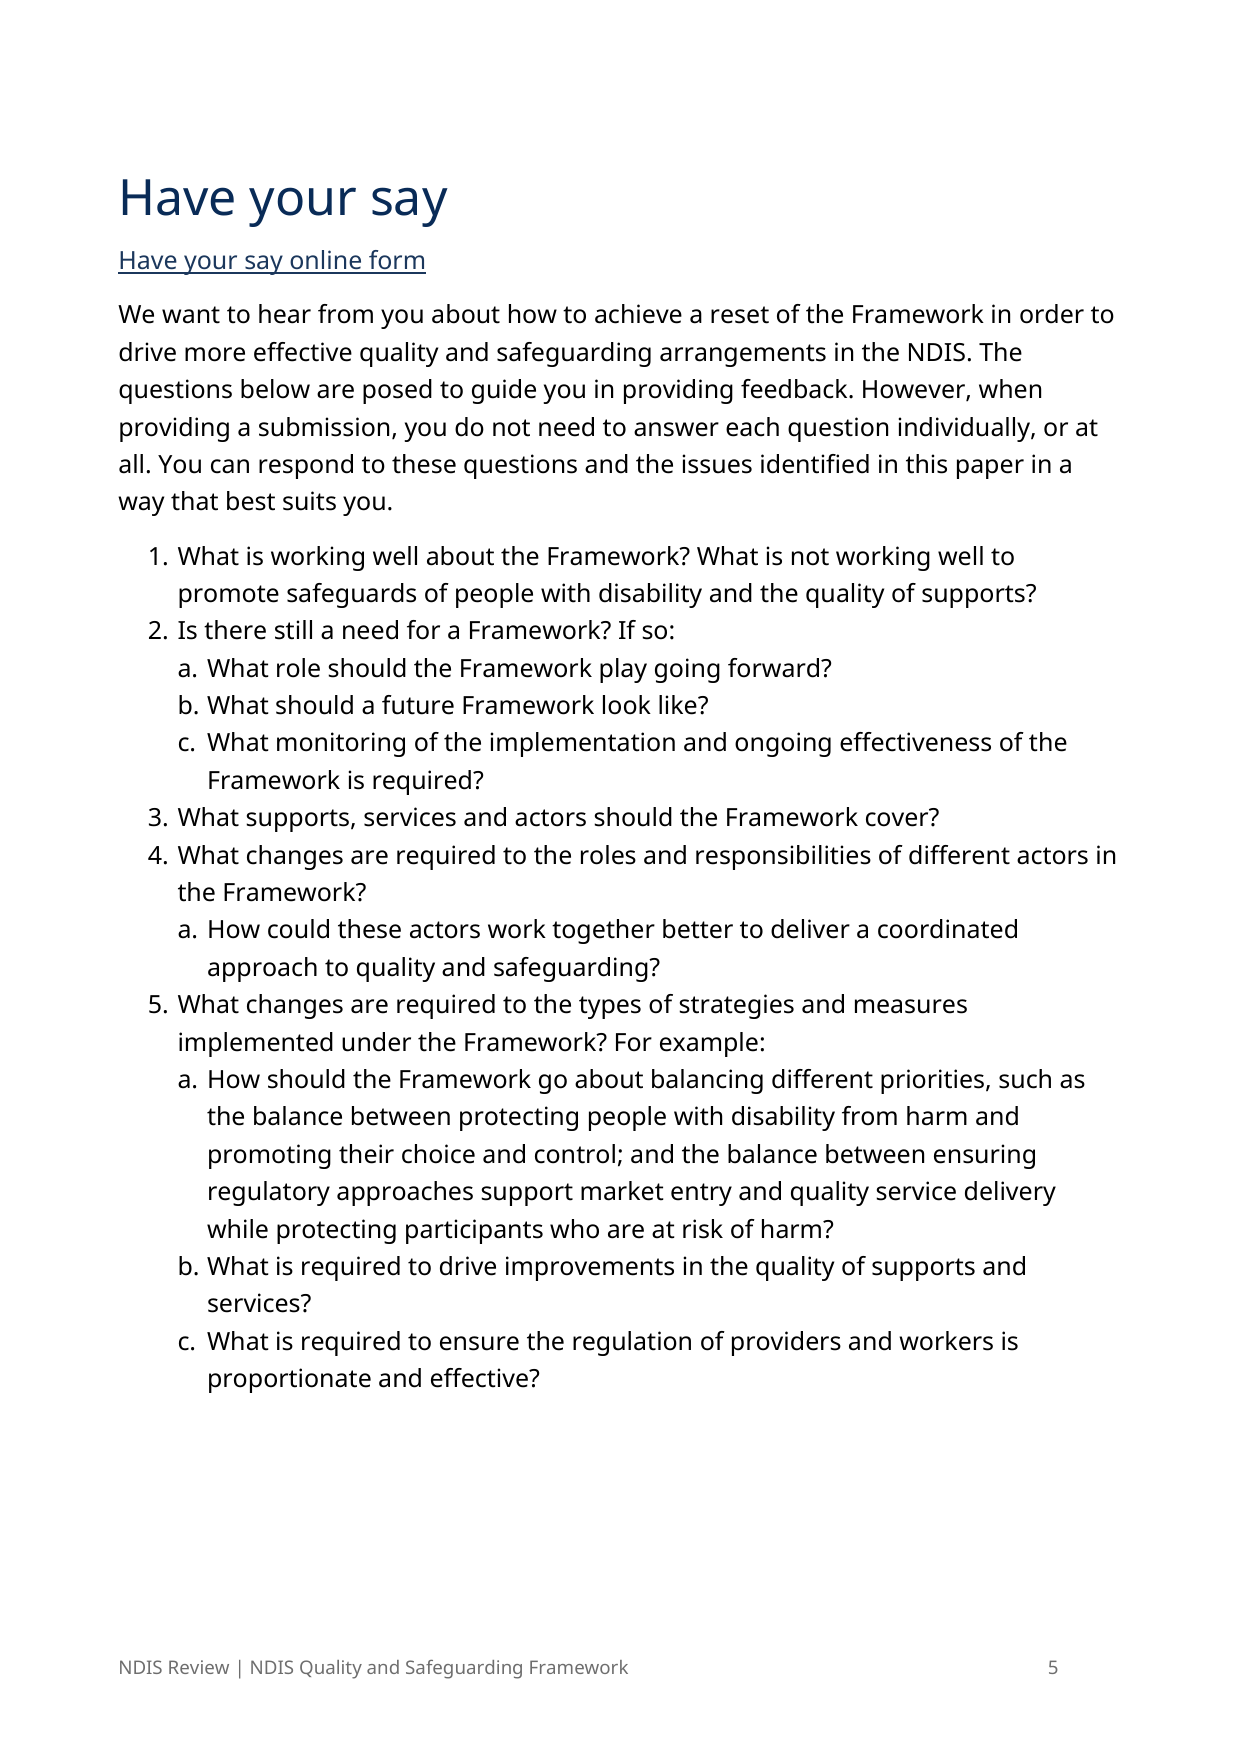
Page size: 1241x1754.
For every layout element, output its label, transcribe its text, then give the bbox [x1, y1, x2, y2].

list What monitoring of the implementation and ongoing effectiveness of the Framework is required? [177, 725, 1122, 797]
list Is there still a need for a Framework? If so: [148, 613, 1122, 647]
list What changes are required to the types of strategies and measures implemented under the Framework? For example: [148, 987, 1122, 1058]
text Have your say online form [118, 243, 1122, 277]
list What is required to drive improvements in the quality of supports and services? [177, 1249, 1122, 1320]
list What changes are required to the roles and responsibilities of different actors in the Framework? [148, 837, 1122, 909]
subtitle Have your say [118, 162, 1063, 231]
list What is working well about the Framework? What is not working well to promote safeguards of people with disability and the quality of supports? [148, 538, 1122, 609]
list How should the Framework go about balancing different priorities, such as the balance between protecting people with disability from harm and promoting their choice and control; and the balance between ensuring regulatory approaches support market entry and quality service delivery while protecting participants who are at risk of harm? [177, 1062, 1122, 1245]
list What role should the Framework play going forward? [177, 650, 1122, 684]
text We want to hear from you about how to achieve a reset of the Framework in order to drive more effective quality and safeguarding arrangements in the NDIS. The questions below are posed to guide you in providing feedback. However, when providing a submission, you do not need to answer each question individually, or at all. You can respond to these questions and the issues identified in this paper in a way that best suits you. [118, 297, 1122, 518]
list How could these actors work together better to deliver a coordinated approach to quality and safeguarding? [177, 912, 1122, 983]
list What is required to ensure the regulation of providers and workers is proportionate and effective? [177, 1323, 1122, 1395]
list What supports, services and actors should the Framework cover? [148, 800, 1122, 834]
list What should a future Framework look like? [177, 688, 1122, 722]
